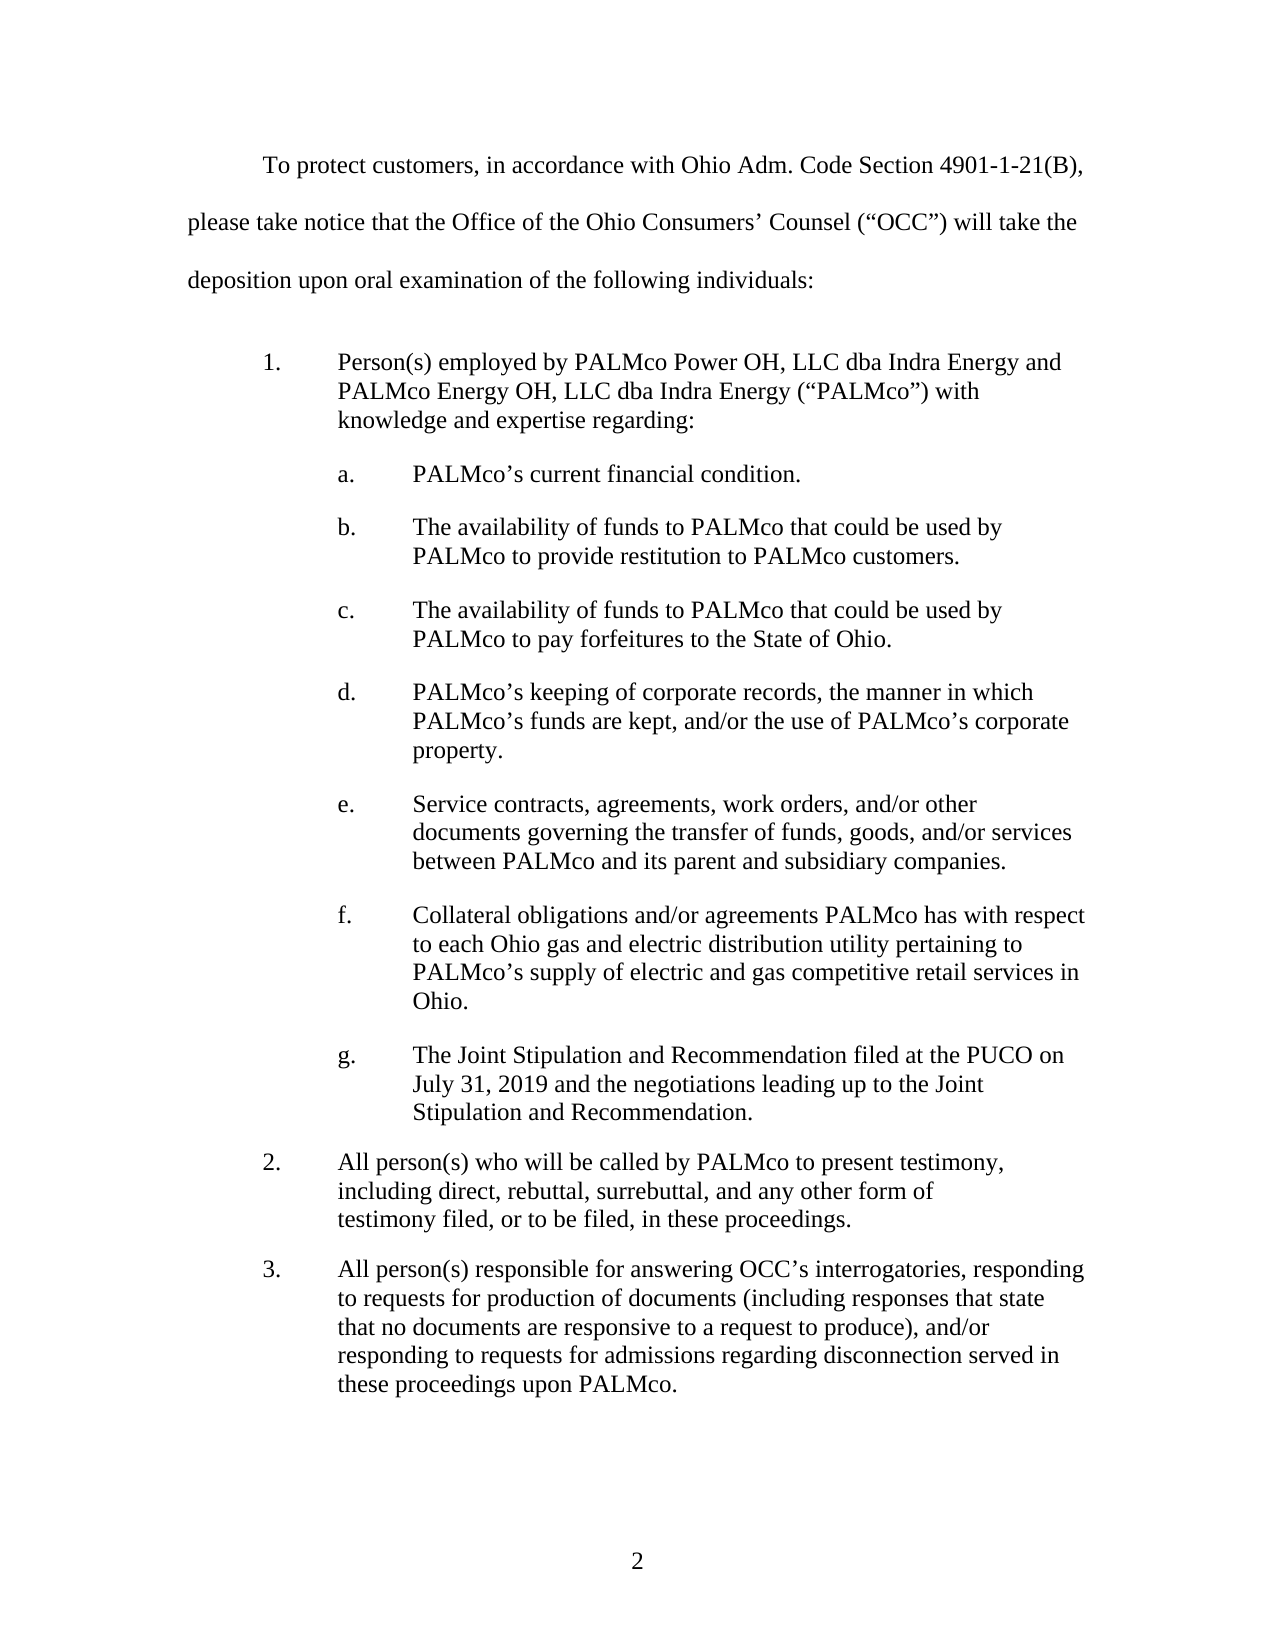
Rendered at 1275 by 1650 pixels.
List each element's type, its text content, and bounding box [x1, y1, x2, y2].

list All person(s) who will be called by PALMco to present testimony, including direct, rebuttal, surrebuttal, and any other form of testimony filed, or to be filed, in these proceedings. [262, 1147, 1012, 1233]
text To protect customers, in accordance with Ohio Adm. Code Section 4901-1-21(B), please take notice that the Office of the Ohio Consumers’ Counsel (“OCC”) will take the deposition upon oral examination of the following individuals: [187, 150, 1087, 294]
list The availability of funds to PALMco that could be used by PALMco to provide restitution to PALMco customers. [337, 512, 1087, 570]
list The availability of funds to PALMco that could be used by PALMco to pay forfeitures to the State of Ohio. [337, 595, 1087, 652]
list All person(s) responsible for answering OCC’s interrogatories, responding to requests for production of documents (including responses that state that no documents are responsive to a request to produce), and/or responding to requests for admissions regarding disconnection served in these proceedings upon PALMco. [262, 1254, 1087, 1398]
list Collateral obligations and/or agreements PALMco has with respect to each Ohio gas and electric distribution utility pertaining to PALMco’s supply of electric and gas competitive retail services in Ohio. [337, 900, 1087, 1015]
list PALMco’s current financial condition. [337, 459, 1087, 487]
list Service contracts, agreements, work orders, and/or other documents governing the transfer of funds, goods, and/or services between PALMco and its parent and subsidiary companies. [337, 789, 1087, 875]
list PALMco’s keeping of corporate records, the manner in which PALMco’s funds are kept, and/or the use of PALMco’s corporate property. [337, 677, 1087, 764]
list Person(s) employed by PALMco Power OH, LLC dba Indra Energy and PALMco Energy OH, LLC dba Indra Energy (“PALMco”) with knowledge and expertise regarding: [262, 347, 1087, 434]
list The Joint Stipulation and Recommendation filed at the PUCO on July 31, 2019 and the negotiations leading up to the Joint Stipulation and Recommendation. [337, 1040, 1087, 1126]
